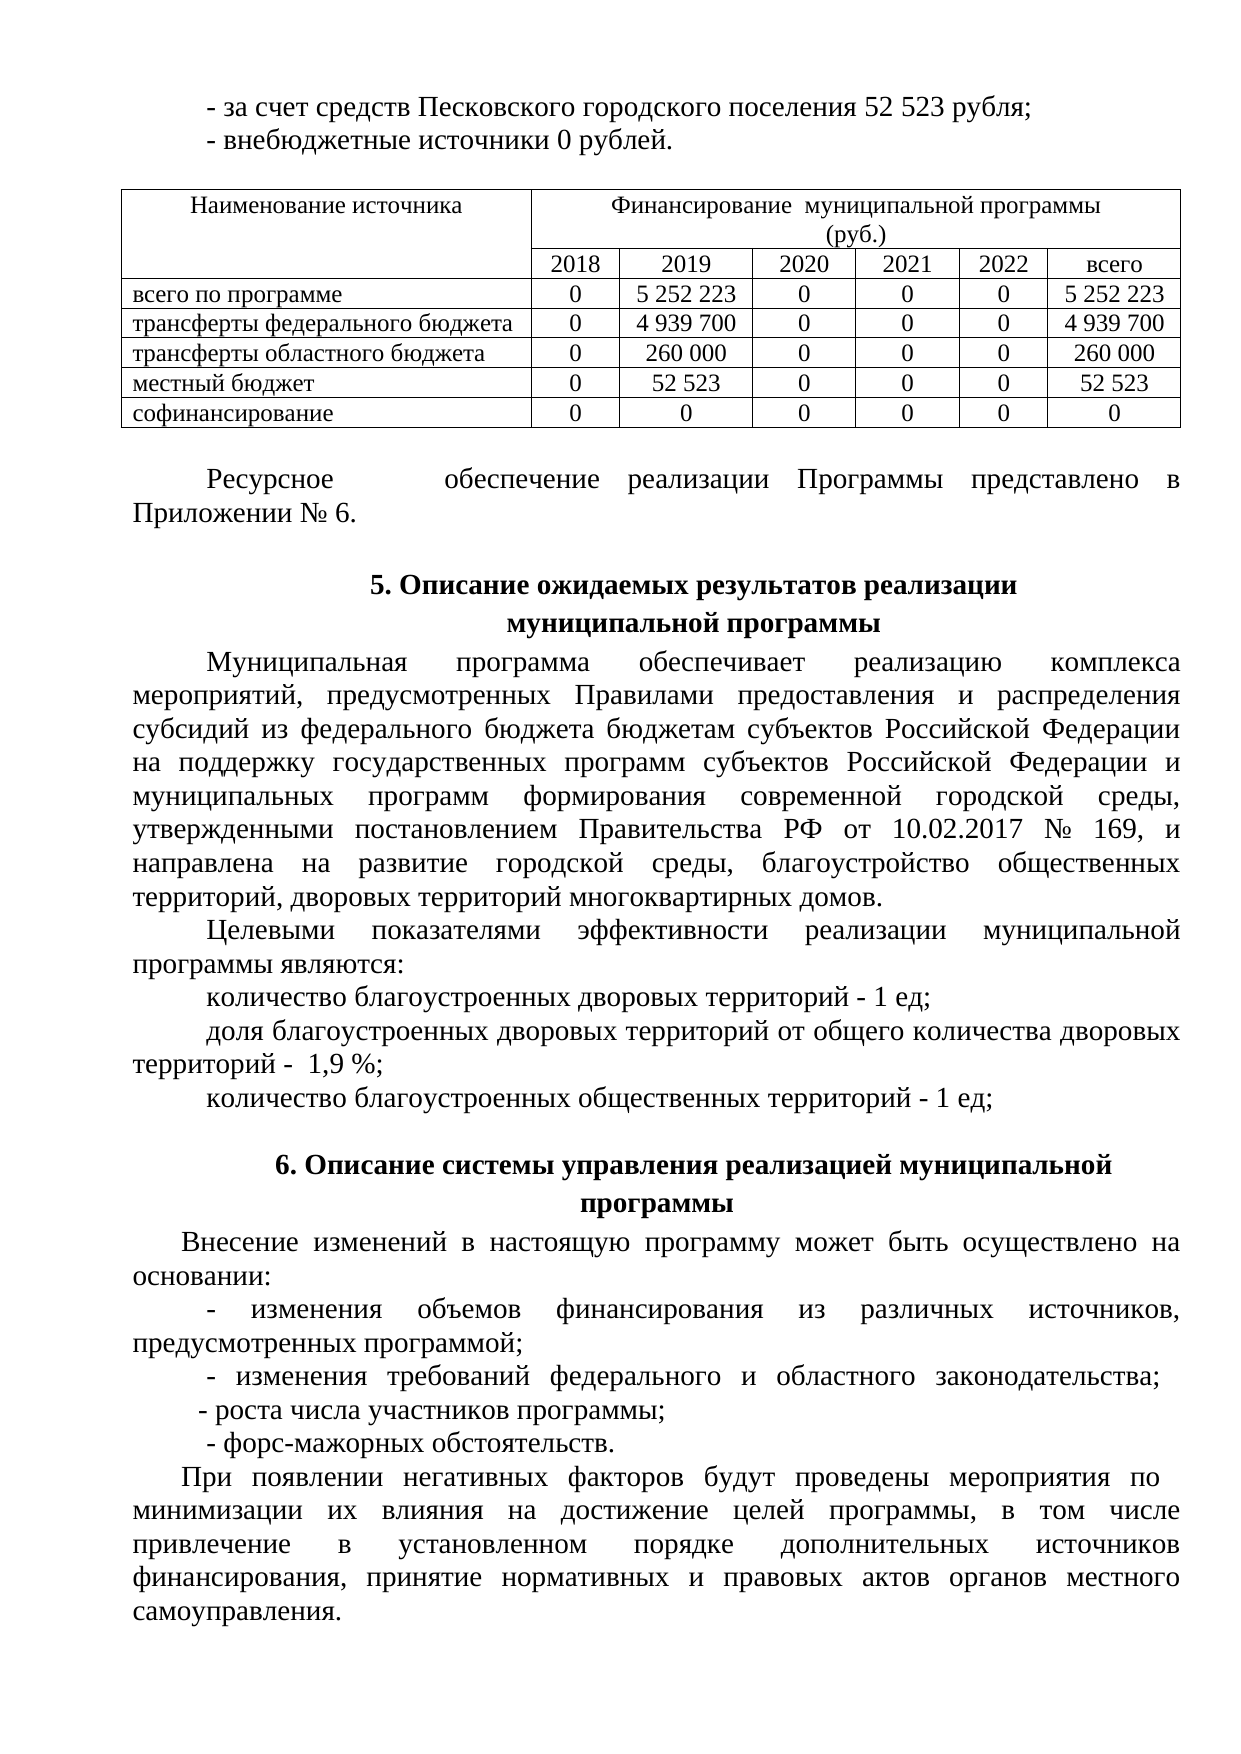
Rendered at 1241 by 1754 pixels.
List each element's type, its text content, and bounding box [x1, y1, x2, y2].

table_cell 0 [620, 398, 752, 427]
table_cell всего по программе [122, 279, 531, 307]
table_cell 0 [532, 279, 619, 307]
table_cell 260 000 [1048, 338, 1180, 367]
table_cell 0 [856, 279, 959, 307]
text Муниципальная программа обеспечивает реализацию комплекса мероприятий, предусмотренных Правилами предоставления и распределения субсидий из федерального бюджета бюджетам субъектов Российской Федерации на поддержку государственных программ субъектов Российской Федерации и муниципальных программ формирования современной городской среды, утвержденными постановлением Правительства РФ от 10.02.2017 № 169, и направлена на развитие городской среды, благоустройство общественных территорий, дворовых территорий многоквартирных домов. [132, 644, 1181, 912]
text - за счет средств Песковского городского поселения 52 523 рубля; [132, 89, 1181, 122]
table_cell 260 000 [620, 338, 752, 367]
table_cell 0 [532, 368, 619, 397]
table_cell 2021 [856, 249, 959, 278]
table_cell 0 [960, 309, 1047, 337]
table_cell 52 523 [620, 368, 752, 397]
table_cell местный бюджет [122, 368, 531, 397]
text муниципальной программы [132, 605, 1181, 639]
text 5. Описание ожидаемых результатов реализации [132, 567, 1181, 600]
table_cell 0 [960, 368, 1047, 397]
table_cell трансферты федерального бюджета [122, 309, 531, 337]
table_cell 0 [753, 338, 855, 367]
text Целевыми показателями эффективности реализации муниципальной программы являются: [132, 912, 1181, 979]
table_cell 2018 [532, 249, 619, 278]
table_cell 0 [753, 279, 855, 307]
table_cell 0 [753, 368, 855, 397]
table_header Наименование источника [122, 190, 531, 278]
text доля благоустроенных дворовых территорий от общего количества дворовых территорий - 1,9 %; [132, 1013, 1181, 1080]
table_cell 2020 [753, 249, 855, 278]
text количество благоустроенных общественных территорий - 1 ед; [132, 1080, 1181, 1113]
table_cell всего [1048, 249, 1180, 278]
table_cell 4 939 700 [1048, 309, 1180, 337]
text Внесение изменений в настоящую программу может быть осуществлено на основании: [132, 1224, 1181, 1291]
table_cell 0 [856, 368, 959, 397]
table_cell 0 [960, 398, 1047, 427]
table_cell 0 [753, 309, 855, 337]
table_cell 4 939 700 [620, 309, 752, 337]
table_cell трансферты областного бюджета [122, 338, 531, 367]
table_cell 5 252 223 [620, 279, 752, 307]
table_cell 2022 [960, 249, 1047, 278]
text количество благоустроенных дворовых территорий - 1 ед; [132, 979, 1181, 1013]
table_cell 0 [960, 338, 1047, 367]
text При появлении негативных факторов будут проведены мероприятия по минимизации их влияния на достижение целей программы, в том числе привлечение в установленном порядке дополнительных источников финансирования, принятие нормативных и правовых актов органов местного самоуправления. [132, 1459, 1181, 1627]
table_cell 0 [856, 338, 959, 367]
text Ресурсное обеспечение реализации Программы представлено в Приложении № 6. [132, 461, 1181, 528]
table_cell 52 523 [1048, 368, 1180, 397]
table_cell софинансирование [122, 398, 531, 427]
table_cell 0 [532, 398, 619, 427]
table_cell 0 [753, 398, 855, 427]
text - изменения объемов финансирования из различных источников, предусмотренных программой; [132, 1291, 1181, 1358]
text 6. Описание системы управления реализацией муниципальной программы [132, 1147, 1181, 1219]
table_header Финансирование муниципальной программы (руб.) [532, 190, 1180, 248]
table_cell 0 [1048, 398, 1180, 427]
table_cell 2019 [620, 249, 752, 278]
table_cell 5 252 223 [1048, 279, 1180, 307]
text - форс-мажорных обстоятельств. [132, 1425, 1181, 1459]
table_cell 0 [856, 309, 959, 337]
table_cell 0 [856, 398, 959, 427]
table_cell 0 [960, 279, 1047, 307]
text - внебюджетные источники 0 рублей. [132, 122, 1181, 156]
table_cell 0 [532, 338, 619, 367]
table_cell 0 [532, 309, 619, 337]
text - изменения требований федерального и областного законодательства; - роста числа участников программы; [132, 1358, 1181, 1425]
